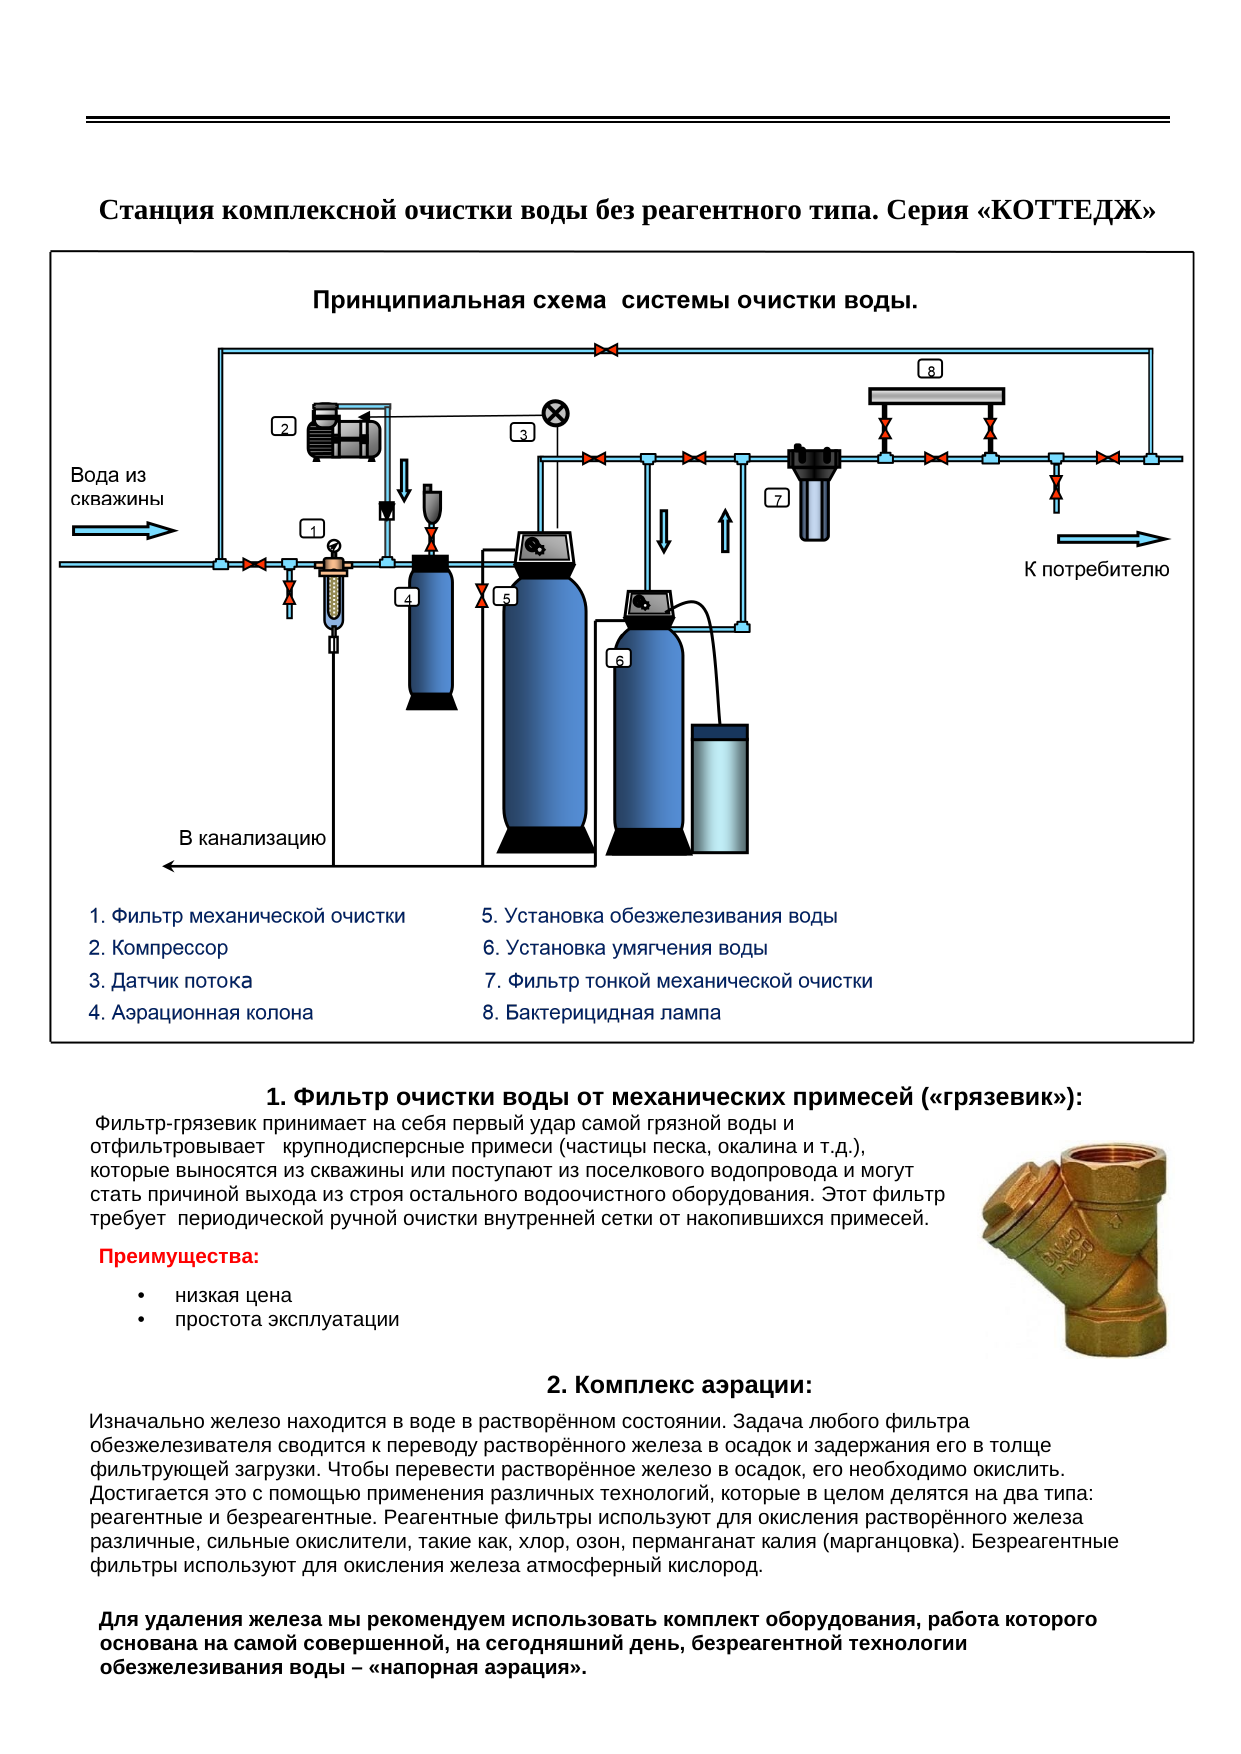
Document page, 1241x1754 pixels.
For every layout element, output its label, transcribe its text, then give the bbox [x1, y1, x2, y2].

text 1. Фильтр очистки воды от механических примесей («грязевик»): [266, 1082, 1101, 1110]
text Преимущества: [98, 1243, 966, 1267]
list низкая цена [137, 1283, 966, 1307]
text Изначально железо находится в воде в растворённом состоянии. Задача любого фильтра обезжелезивателя сводится к переводу растворённого железа в осадок и задержания его в толще фильтрующей загрузки. Чтобы перевести растворённое железо в осадок, его необходимо окислить. Достигается это с помощью применения различных технологий, которые в целом делятся на два типа: реагентные и безреагентные. Реагентные фильтры используют для окисления растворённого железа различные, сильные окислители, такие как, хлор, озон, перманганат калия (марганцовка). Безреагентные фильтры используют для окисления железа атмосферный кислород. [89, 1409, 1164, 1577]
picture [48, 249, 1195, 1044]
text Станция комплексной очистки воды без реагентного типа. Серия «КОТТЕДЖ» [98, 192, 1172, 226]
text Для удаления железа мы рекомендуем использовать комплект оборудования, работа которого основана на самой совершенной, на сегодняшний день, безреагентной технологии обезжелезивания воды – «напорная аэрация». [98, 1607, 1133, 1679]
picture [966, 1140, 1185, 1359]
list простота эксплуатации [137, 1307, 966, 1331]
text 2. Комплекс аэрации: [188, 1370, 1172, 1398]
text Фильтр-грязевик принимает на себя первый удар самой грязной воды и отфильтровывает крупнодисперсные примеси (частицы песка, окалина и т.д.), которые выносятся из скважины или поступают из поселкового водопровода и могут стать причиной выхода из строя остального водоочистного оборудования. Этот фильтр требует периодической ручной очистки внутренней сетки от накопившихся примесей. [89, 1110, 975, 1230]
